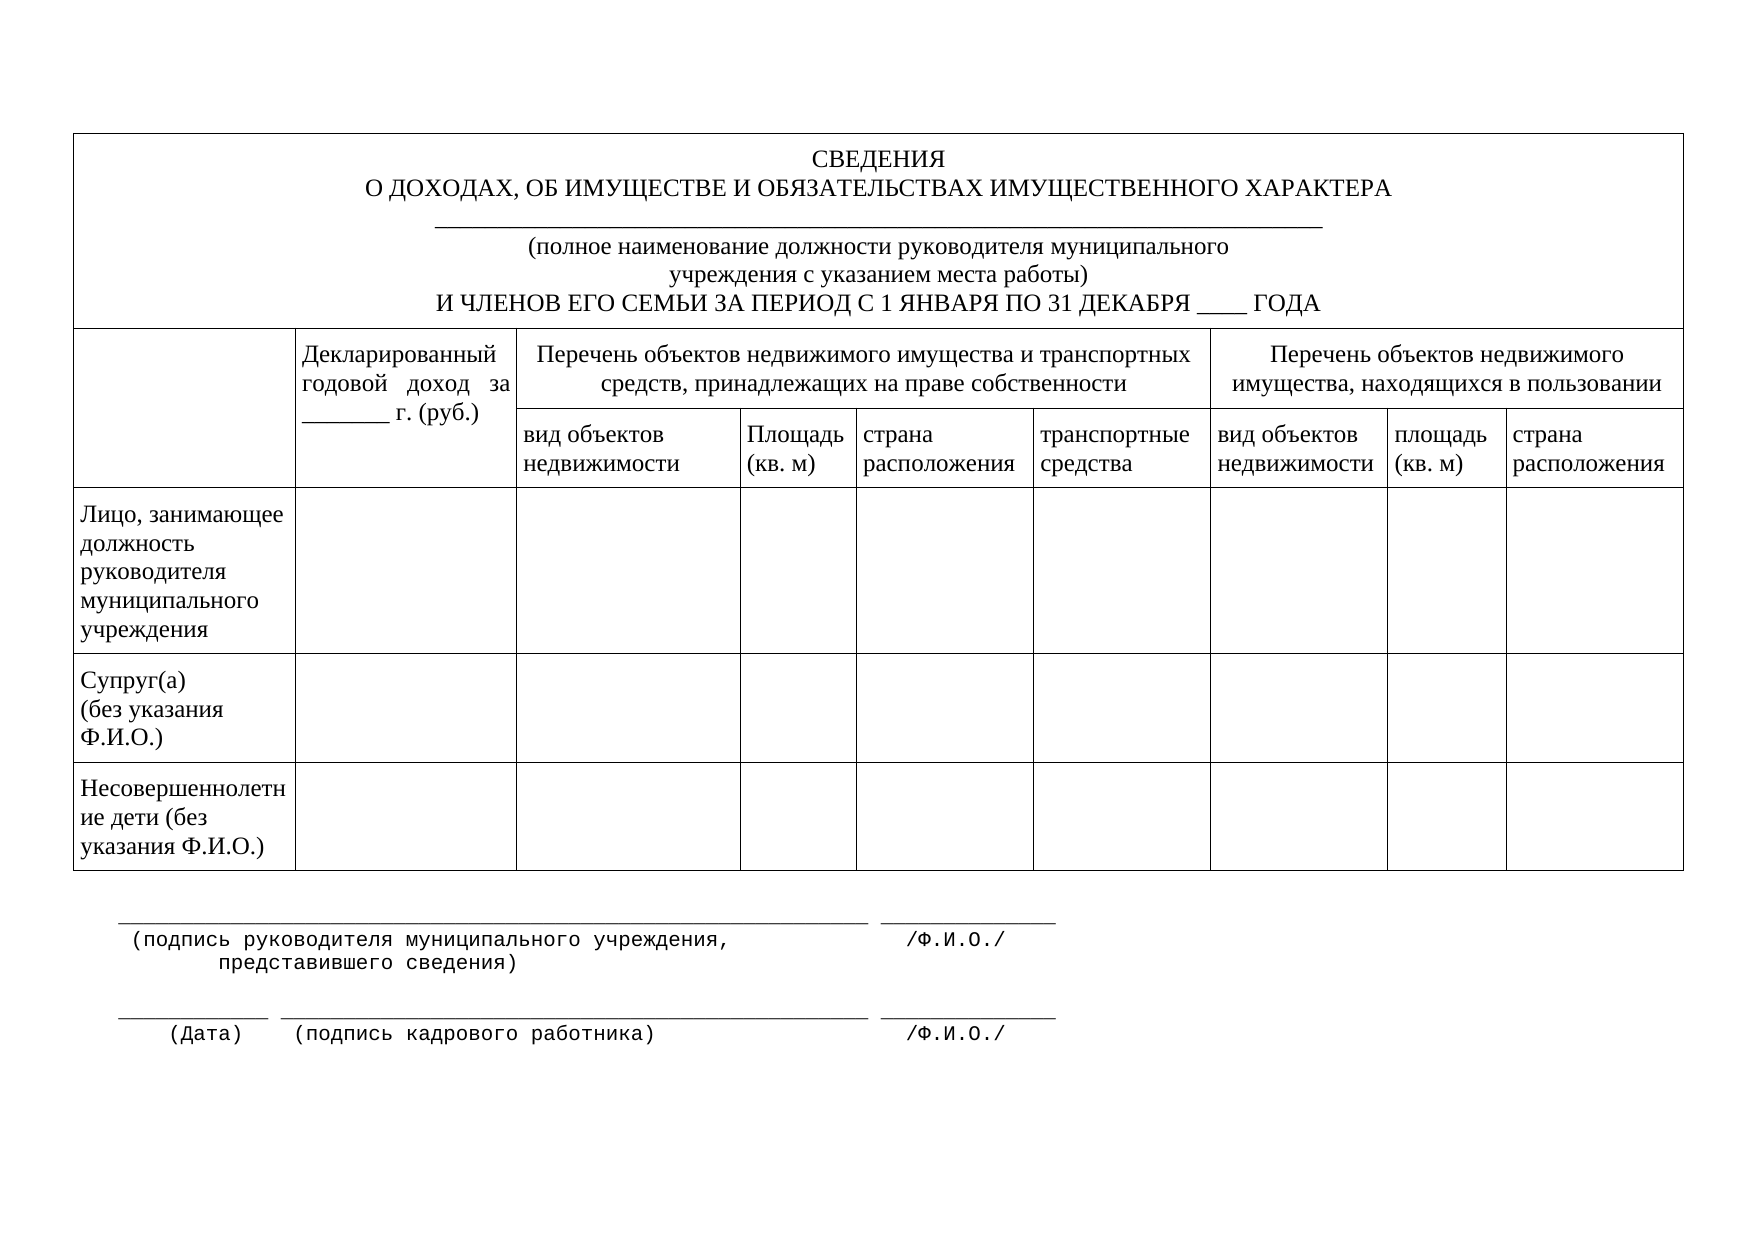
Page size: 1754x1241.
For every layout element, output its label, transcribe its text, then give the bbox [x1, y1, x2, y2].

table_cell [517, 763, 740, 870]
table_cell Площадь (кв. м) [741, 409, 856, 487]
table_cell [74, 329, 295, 487]
table_cell [296, 488, 516, 653]
text ____________ _______________________________________________ ______________ [118, 999, 1636, 1023]
table_cell [857, 763, 1033, 870]
table_cell [1211, 763, 1387, 870]
table_cell Супруг(а) (без указания Ф.И.О.) [74, 654, 295, 762]
table_cell [1388, 654, 1506, 762]
table_cell [1507, 654, 1683, 762]
text ____________________________________________________________ ______________ [118, 905, 1636, 929]
table_cell [857, 654, 1033, 762]
table_cell [1034, 488, 1210, 653]
table_cell Декларированный годовой доход за _______ г. (руб.) [296, 329, 516, 487]
table_cell [1211, 488, 1387, 653]
table_cell [517, 654, 740, 762]
table_cell [1388, 763, 1506, 870]
table_cell [741, 654, 856, 762]
table_cell страна расположения [1507, 409, 1683, 487]
table_cell Несовершеннолетние дети (без указания Ф.И.О.) [74, 763, 295, 870]
table_cell площадь (кв. м) [1388, 409, 1506, 487]
table_cell Перечень объектов недвижимого имущества, находящихся в пользовании [1211, 329, 1683, 407]
text (подпись руководителя муниципального учреждения, /Ф.И.О./ [118, 929, 1636, 952]
table_cell страна расположения [857, 409, 1033, 487]
table_cell [1388, 488, 1506, 653]
table_cell Лицо, занимающее должность руководителя муниципального учреждения [74, 488, 295, 653]
text (Дата) (подпись кадрового работника) /Ф.И.О./ [118, 1023, 1636, 1047]
table_cell [1211, 654, 1387, 762]
table_cell [296, 654, 516, 762]
table_cell [857, 488, 1033, 653]
table_header СВЕДЕНИЯ О ДОХОДАХ, ОБ ИМУЩЕСТВЕ И ОБЯЗАТЕЛЬСТВАХ ИМУЩЕСТВЕННОГО ХАРАКТЕРА _______________________________________________________________________ (полное наименование должности руководителя муниципального учреждения с указанием места работы) И ЧЛЕНОВ ЕГО СЕМЬИ ЗА ПЕРИОД С 1 ЯНВАРЯ ПО 31 ДЕКАБРЯ ____ ГОДА [74, 134, 1683, 328]
table_cell вид объектов недвижимости [517, 409, 740, 487]
table_cell Перечень объектов недвижимого имущества и транспортных средств, принадлежащих на праве собственности [517, 329, 1210, 407]
table_cell [741, 763, 856, 870]
table_cell [517, 488, 740, 653]
text представившего сведения) [118, 952, 1636, 976]
table_cell транспортные средства [1034, 409, 1210, 487]
table_cell [1034, 763, 1210, 870]
table_cell [296, 763, 516, 870]
table_cell [741, 488, 856, 653]
table_cell [1507, 763, 1683, 870]
table_cell [1034, 654, 1210, 762]
table_cell вид объектов недвижимости [1211, 409, 1387, 487]
table_cell [1507, 488, 1683, 653]
